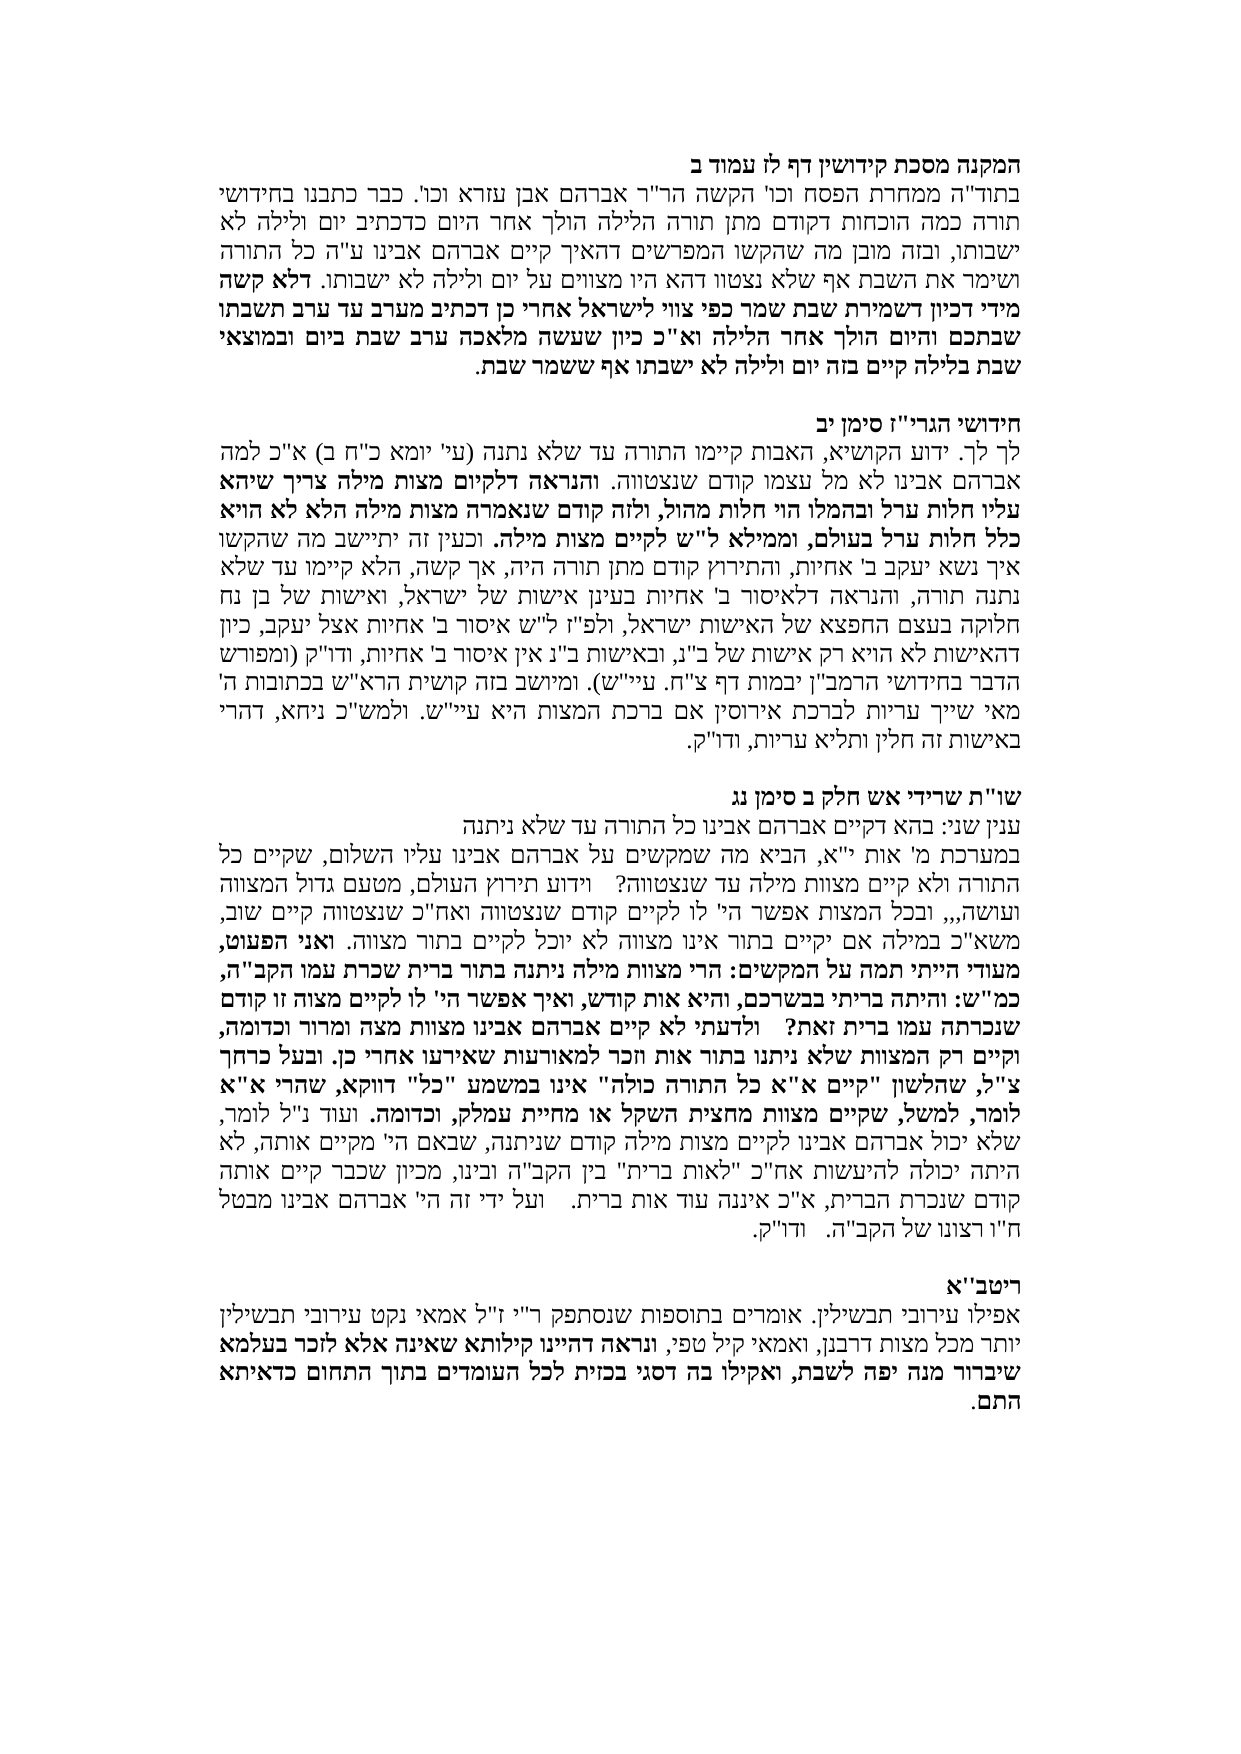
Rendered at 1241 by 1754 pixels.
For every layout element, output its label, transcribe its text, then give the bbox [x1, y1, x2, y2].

text במערכת מ' אות י"א, הביא מה שמקשים על אברהם אבינו עליו השלום, שקיים כל התורה ולא קיים מצוות מילה עד שנצטווה? וידוע תירוץ העולם, מטעם גדול המצווה ועושה,,, ובכל המצות אפשר הי' לו לקיים קודם שנצטווה ואח"כ שנצטווה קיים שוב, משא"כ במילה אם יקיים בתור אינו מצווה לא יוכל לקיים בתור מצווה. ואני הפעוט, מעודי הייתי תמה על המקשים: הרי מצוות מילה ניתנה בתור ברית שכרת עמו הקב"ה, כמ"ש: והיתה בריתי בבשרכם, והיא אות קודש, ואיך אפשר הי' לו לקיים מצוה זו קודם שנכרתה עמו ברית זאת? ולדעתי לא קיים אברהם אבינו מצוות מצה ומרור וכדומה, וקיים רק המצוות שלא ניתנו בתור אות וזכר למאורעות שאירעו אחרי כן. ובעל כרחך צ"ל, שהלשון "קיים א"א כל התורה כולה" אינו במשמע "כל" דווקא, שהרי א"א לומר, למשל, שקיים מצוות מחצית השקל או מחיית עמלק, וכדומה. ועוד נ"ל לומר, שלא יכול אברהם אבינו לקיים מצות מילה קודם שניתנה, שבאם הי' מקיים אותה, לא היתה יכולה להיעשות אח"כ "לאות ברית" בין הקב"ה ובינו, מכיון שכבר קיים אותה קודם שנכרת הברית, א"כ איננה עוד אות ברית. ועל ידי זה הי' אברהם אבינו מבטל ח"ו רצונו של הקב"ה. ודו"ק. [218, 840, 1022, 1242]
text אפילו עירובי תבשילין. אומרים בתוספות שנסתפק ר"י ז"ל אמאי נקט עירובי תבשילין יותר מכל מצות דרבנן, ואמאי קיל טפי, ונראה דהיינו קילותא שאינה אלא לזכר בעלמא שיברור מנה יפה לשבת, ואקילו בה דסגי בכזית לכל העומדים בתוך התחום כדאיתא התם. [218, 1300, 1022, 1415]
text חידושי הגרי"ז סימן יב [218, 409, 1022, 437]
text ענין שני: בהא דקיים אברהם אבינו כל התורה עד שלא ניתנה [218, 811, 1022, 840]
text ריטב''א [218, 1271, 1022, 1300]
text המקנה מסכת קידושין דף לז עמוד ב [218, 150, 1022, 179]
text לך לך. ידוע הקושיא, האבות קיימו התורה עד שלא נתנה (עי' יומא כ"ח ב) א"כ למה אברהם אבינו לא מל עצמו קודם שנצטווה. והנראה דלקיום מצות מילה צריך שיהא עליו חלות ערל ובהמלו הוי חלות מהול, ולזה קודם שנאמרה מצות מילה הלא לא הויא כלל חלות ערל בעולם, וממילא ל"ש לקיים מצות מילה. וכעין זה יתיישב מה שהקשו איך נשא יעקב ב' אחיות, והתירוץ קודם מתן תורה היה, אך קשה, הלא קיימו עד שלא נתנה תורה, והנראה דלאיסור ב' אחיות בעינן אישות של ישראל, ואישות של בן נח חלוקה בעצם החפצא של האישות ישראל, ולפ"ז ל"ש איסור ב' אחיות אצל יעקב, כיון דהאישות לא הויא רק אישות של ב"נ, ובאישות ב"נ אין איסור ב' אחיות, ודו"ק (ומפורש הדבר בחידושי הרמב"ן יבמות דף צ"ח. עיי"ש). ומיושב בזה קושית הרא"ש בכתובות ה' מאי שייך עריות לברכת אירוסין אם ברכת המצות היא עיי"ש. ולמש"כ ניחא, דהרי באישות זה חלין ותליא עריות, ודו"ק. [218, 437, 1022, 754]
text שו"ת שרידי אש חלק ב סימן נג [218, 782, 1022, 811]
text בתוד"ה ממחרת הפסח וכו' הקשה הר"ר אברהם אבן עזרא וכו'. כבר כתבנו בחידושי תורה כמה הוכחות דקודם מתן תורה הלילה הולך אחר היום כדכתיב יום ולילה לא ישבותו, ובזה מובן מה שהקשו המפרשים דהאיך קיים אברהם אבינו ע"ה כל התורה ושימר את השבת אף שלא נצטוו דהא היו מצווים על יום ולילה לא ישבותו. דלא קשה מידי דכיון דשמירת שבת שמר כפי צווי לישראל אחרי כן דכתיב מערב עד ערב תשבתו שבתכם והיום הולך אחר הלילה וא"כ כיון שעשה מלאכה ערב שבת ביום ובמוצאי שבת בלילה קיים בזה יום ולילה לא ישבתו אף ששמר שבת. [218, 179, 1022, 380]
